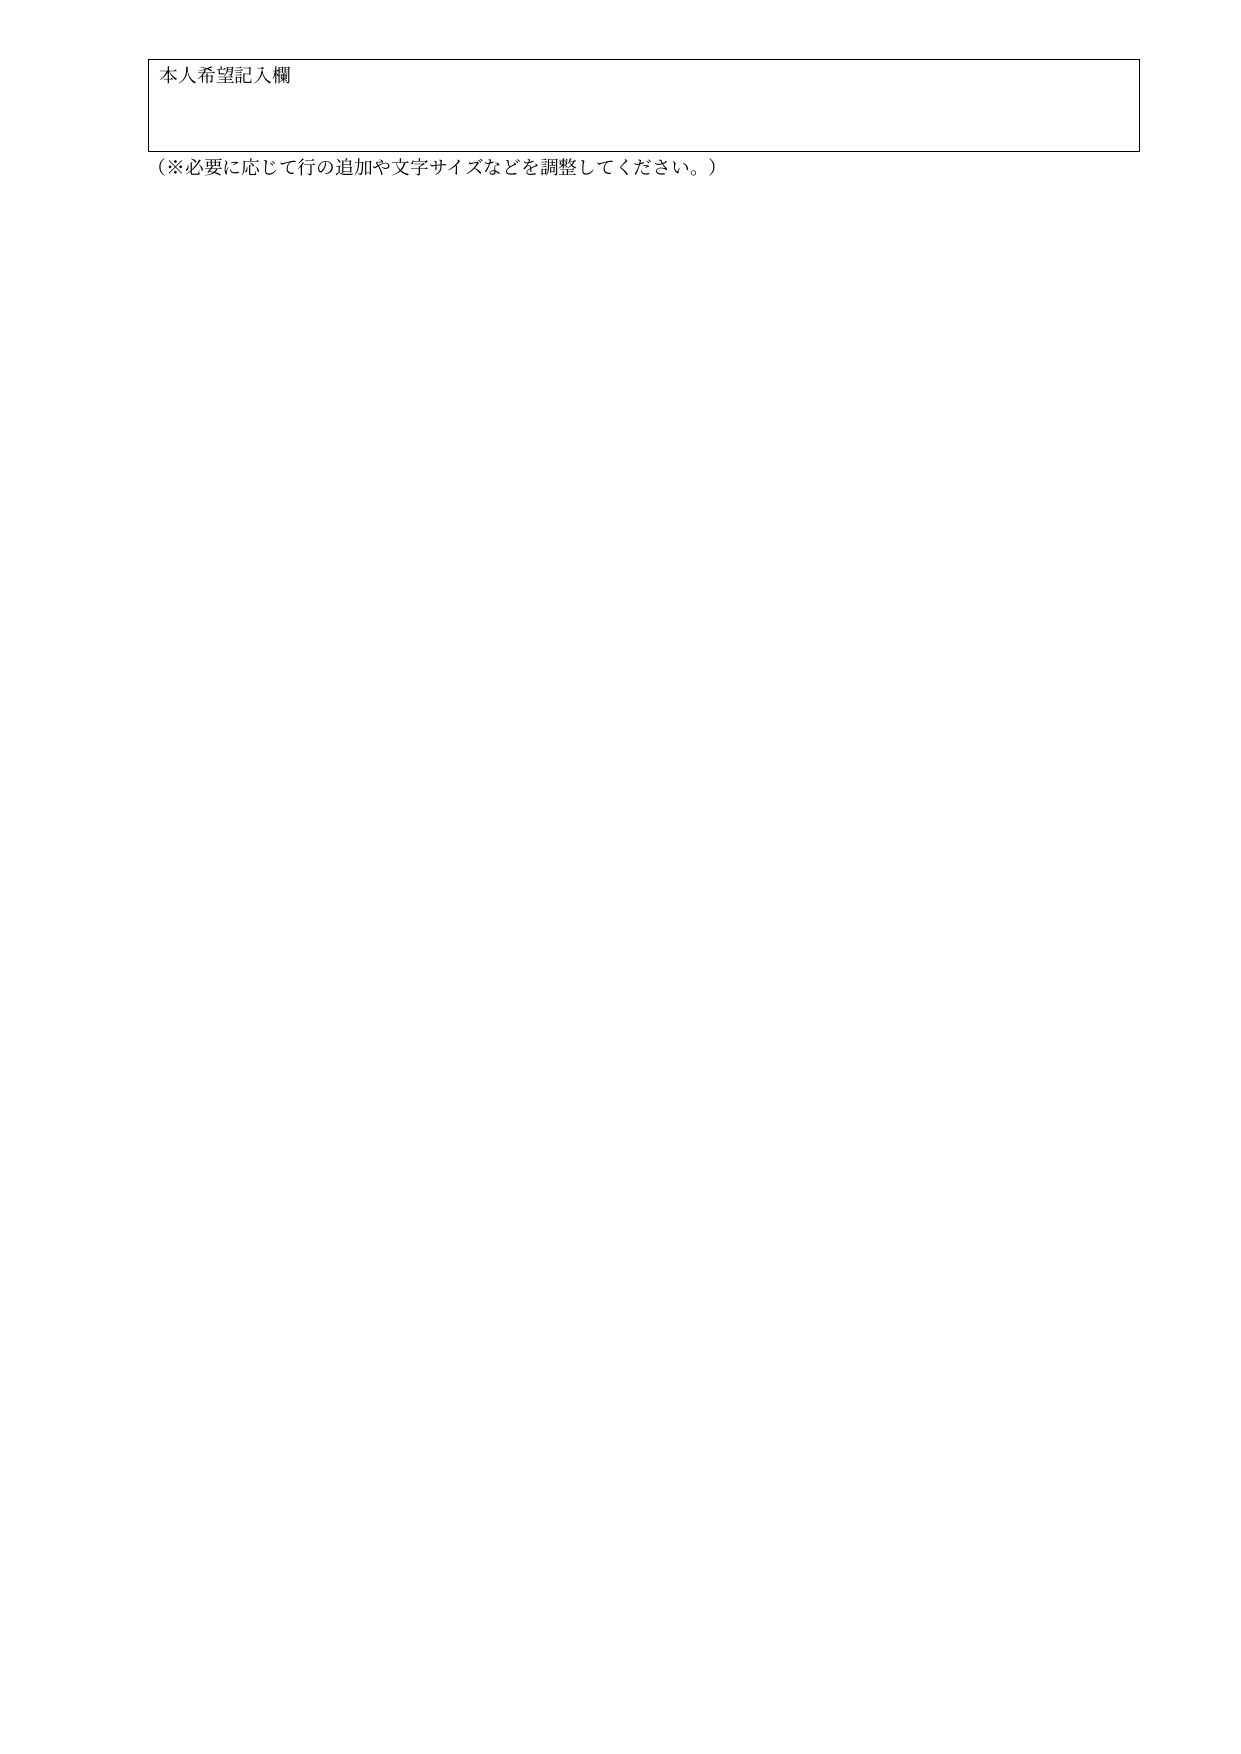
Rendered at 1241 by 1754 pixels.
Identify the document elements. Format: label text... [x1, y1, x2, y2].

text （※必要に応じて行の追加や文字サイズなどを調整してください。） [148, 152, 1140, 182]
table_cell 本人希望記入欄 [149, 60, 1139, 151]
